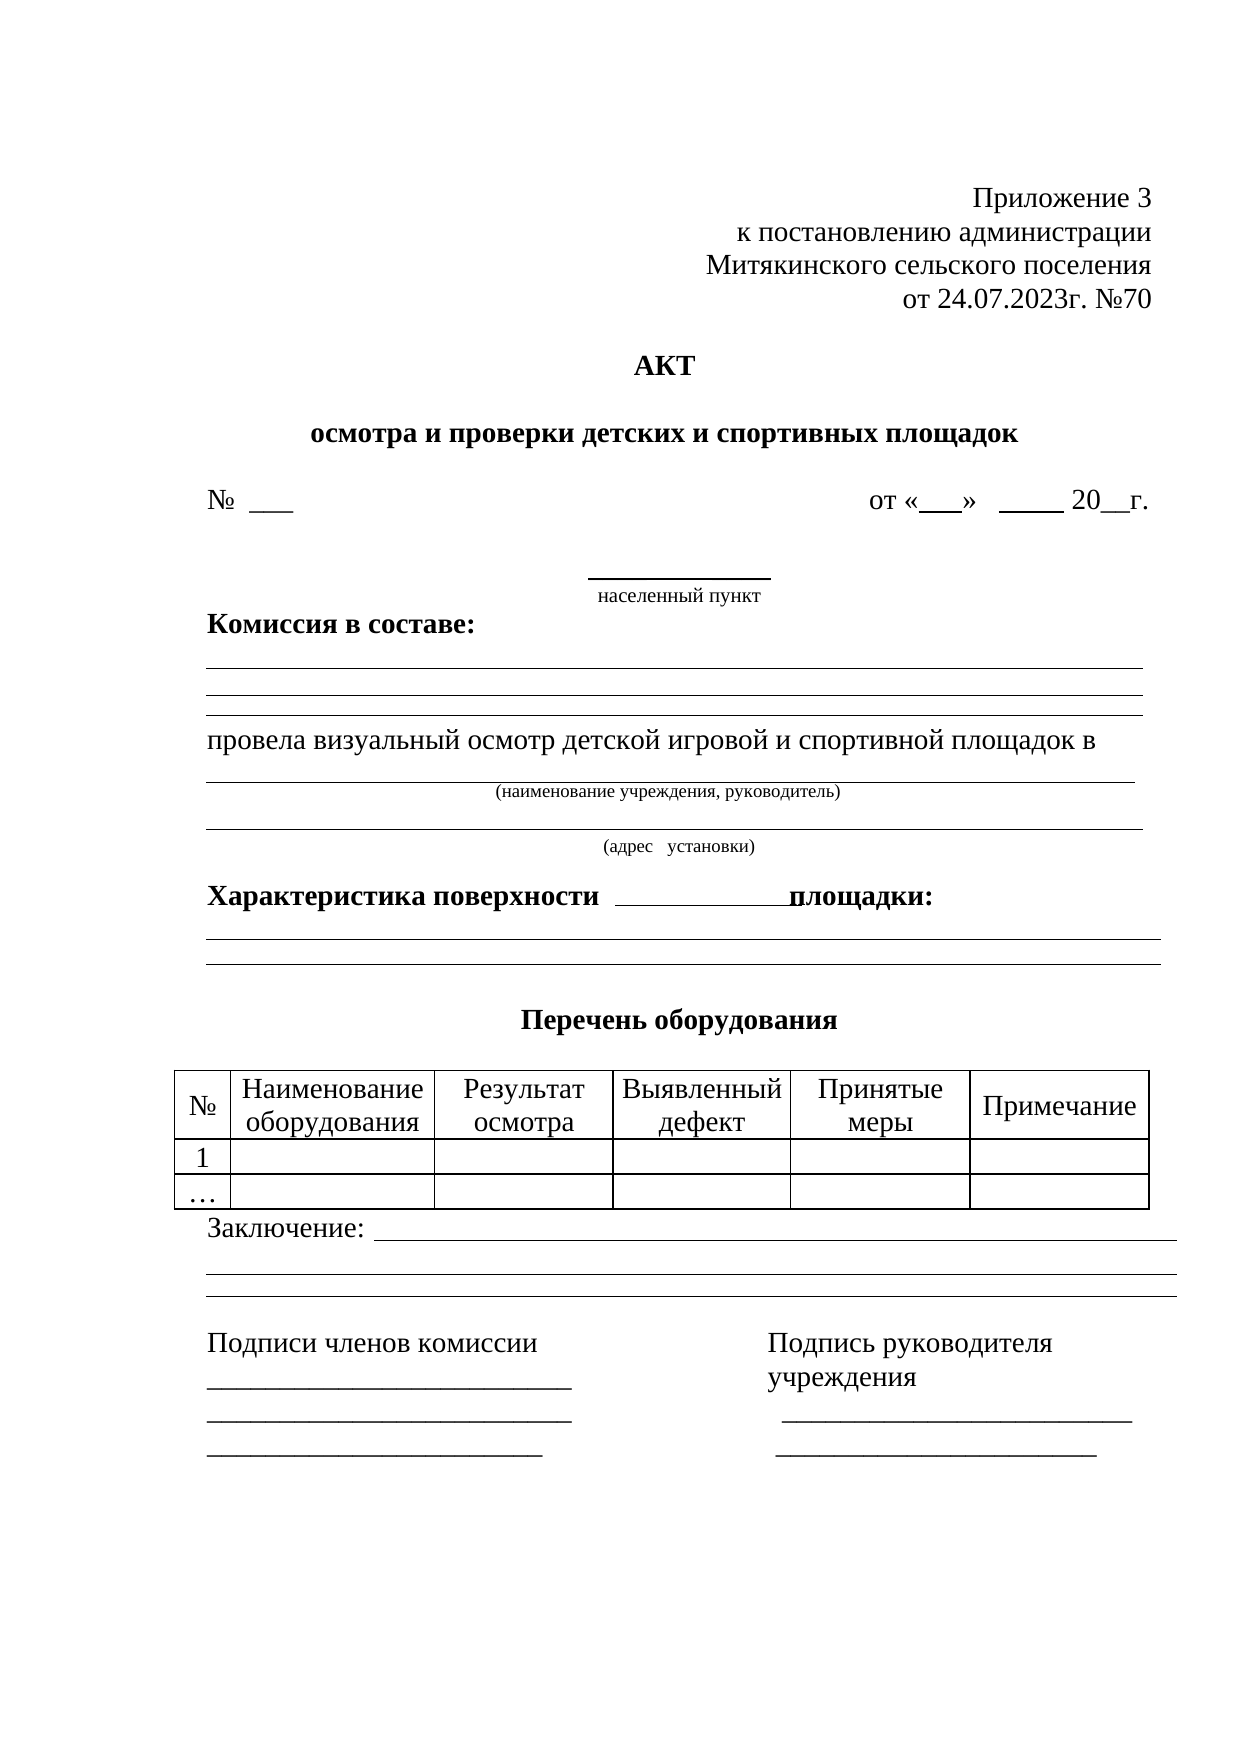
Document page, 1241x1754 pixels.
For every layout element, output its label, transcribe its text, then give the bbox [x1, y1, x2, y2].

table_header № [175, 1071, 230, 1138]
text населенный пункт [177, 583, 1152, 607]
text Характеристика поверхности площадки: [177, 878, 1152, 911]
text _________________________ ________________________ [207, 1392, 1152, 1426]
text Митякинского сельского поселения [177, 247, 1152, 281]
text Приложение 3 [177, 180, 1152, 214]
text АКТ [177, 348, 1152, 381]
text (наименование учреждения, руководитель) [177, 779, 1152, 801]
text от 24.07.2023г. №70 [177, 281, 1152, 314]
text к постановлению администрации [177, 214, 1152, 247]
text Заключение: [177, 1210, 1152, 1243]
text (адрес установки) [207, 834, 1152, 856]
table_header Примечание [971, 1071, 1148, 1138]
text _______________________ ______________________ [207, 1426, 1152, 1459]
text провела визуальный осмотр детской игровой и спортивной площадок в [207, 722, 1152, 755]
text осмотра и проверки детских и спортивных площадок [177, 415, 1152, 448]
text Подписи членов комиссии Подпись руководителя [177, 1325, 1152, 1359]
text Перечень оборудования [177, 1002, 1152, 1036]
text Комиссия в составе: [177, 607, 1152, 640]
text ____ ____ [177, 549, 1152, 583]
text № ___ от « » 20__г. [177, 482, 1152, 516]
text _________________________ учреждения [177, 1359, 1152, 1392]
